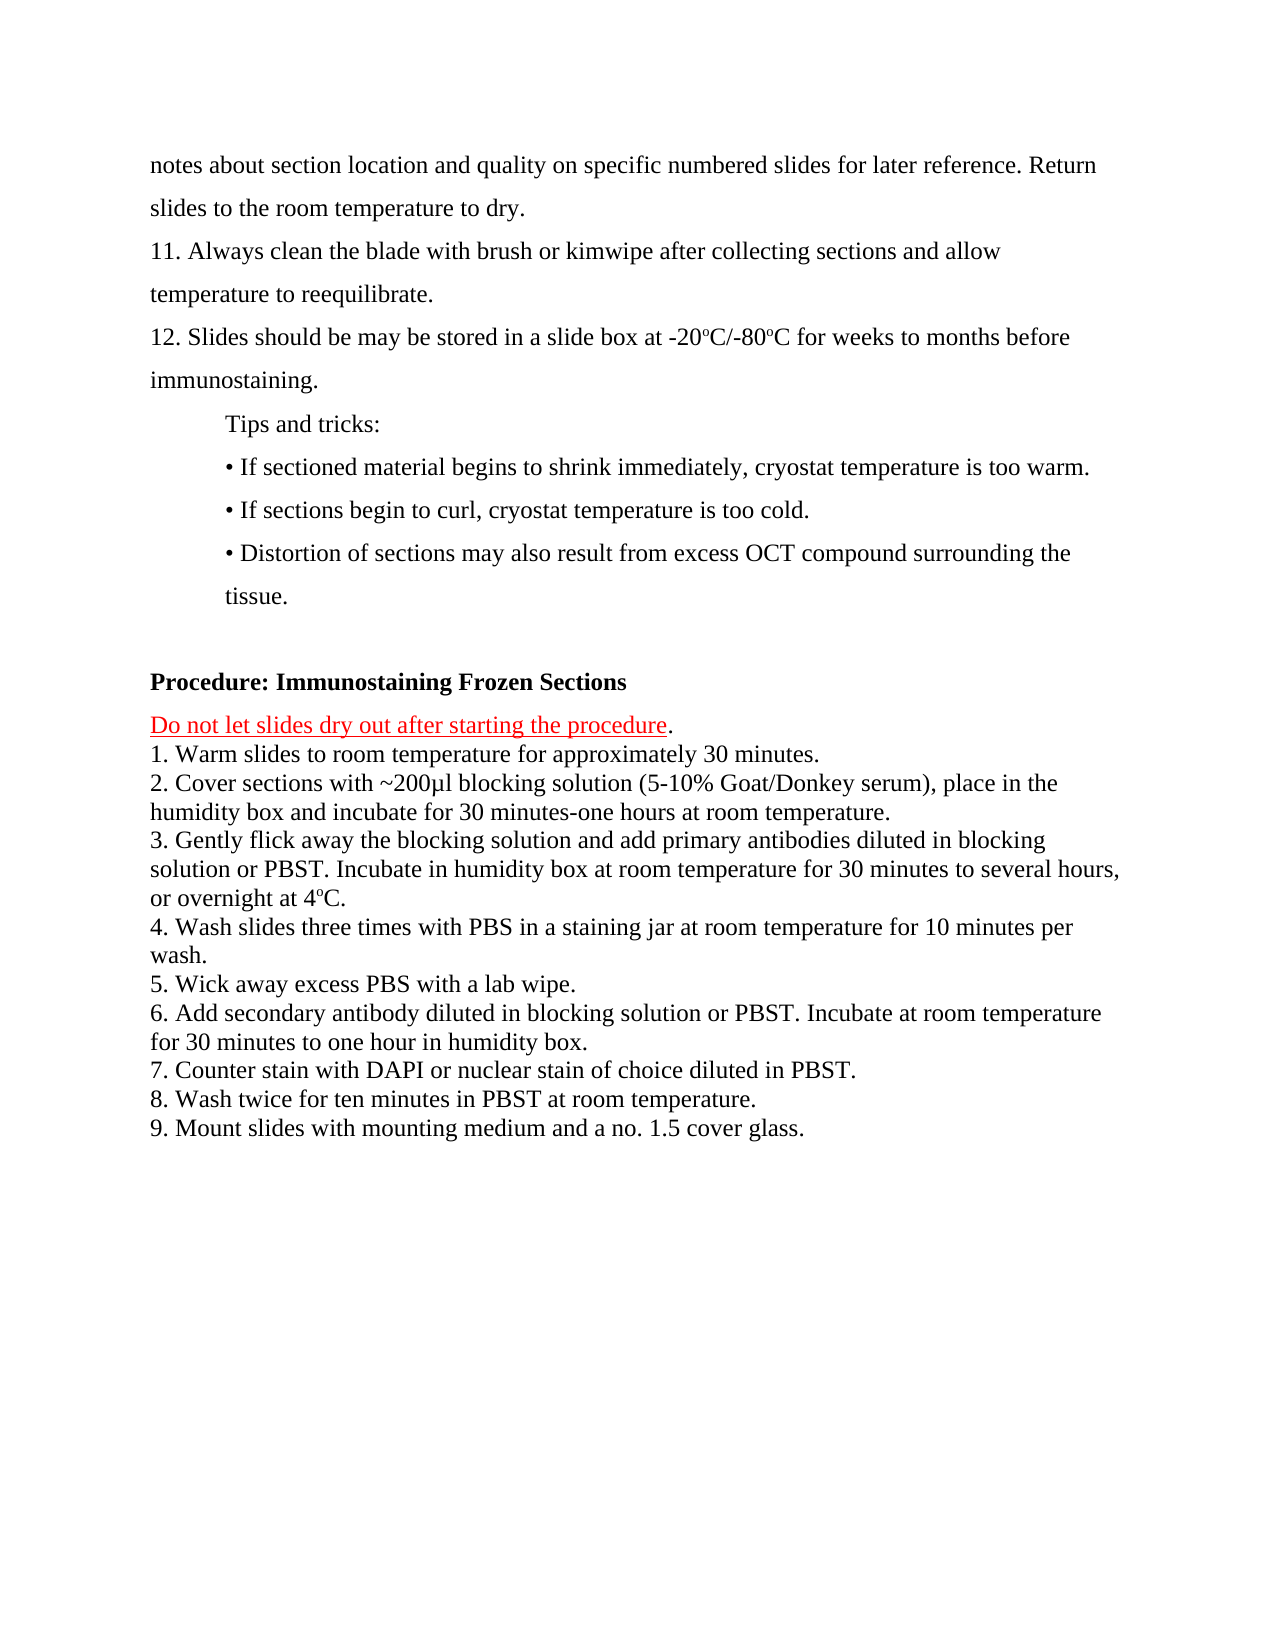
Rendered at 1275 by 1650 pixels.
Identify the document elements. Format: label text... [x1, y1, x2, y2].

text Do not let slides dry out after starting the procedure. [150, 711, 1125, 739]
text 4. Wash slides three times with PBS in a staining jar at room temperature for 10 minutes per wash. [150, 912, 1125, 969]
text 6. Add secondary antibody diluted in blocking solution or PBST. Incubate at room temperature for 30 minutes to one hour in humidity box. [150, 998, 1125, 1056]
text • If sections begin to curl, cryostat temperature is too cold. [225, 495, 1125, 524]
text • If sectioned material begins to shrink immediately, cryostat temperature is too warm. [225, 452, 1125, 481]
text 7. Counter stain with DAPI or nuclear stain of choice diluted in PBST. [150, 1056, 1125, 1084]
text 12. Slides should be may be stored in a slide box at -20oC/-80oC for weeks to months before immunostaining. [150, 322, 1125, 394]
text 8. Wash twice for ten minutes in PBST at room temperature. [150, 1084, 1125, 1113]
text 2. Cover sections with ~200µl blocking solution (5-10% Goat/Donkey serum), place in the humidity box and incubate for 30 minutes-one hours at room temperature. [150, 768, 1125, 826]
text 9. Mount slides with mounting medium and a no. 1.5 cover glass. [150, 1113, 1125, 1142]
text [150, 150, 1125, 222]
text 5. Wick away excess PBS with a lab wipe. [150, 969, 1125, 998]
text Tips and tricks: [225, 409, 1125, 437]
text Procedure: Immunostaining Frozen Sections [150, 667, 1125, 696]
text 1. Warm slides to room temperature for approximately 30 minutes. [150, 739, 1125, 768]
text 3. Gently flick away the blocking solution and add primary antibodies diluted in blocking solution or PBST. Incubate in humidity box at room temperature for 30 minutes to several hours, or overnight at 4oC. [150, 826, 1125, 912]
text • Distortion of sections may also result from excess OCT compound surrounding the tissue. [225, 538, 1125, 610]
text 11. Always clean the blade with brush or kimwipe after collecting sections and allow temperature to reequilibrate. [150, 236, 1125, 308]
